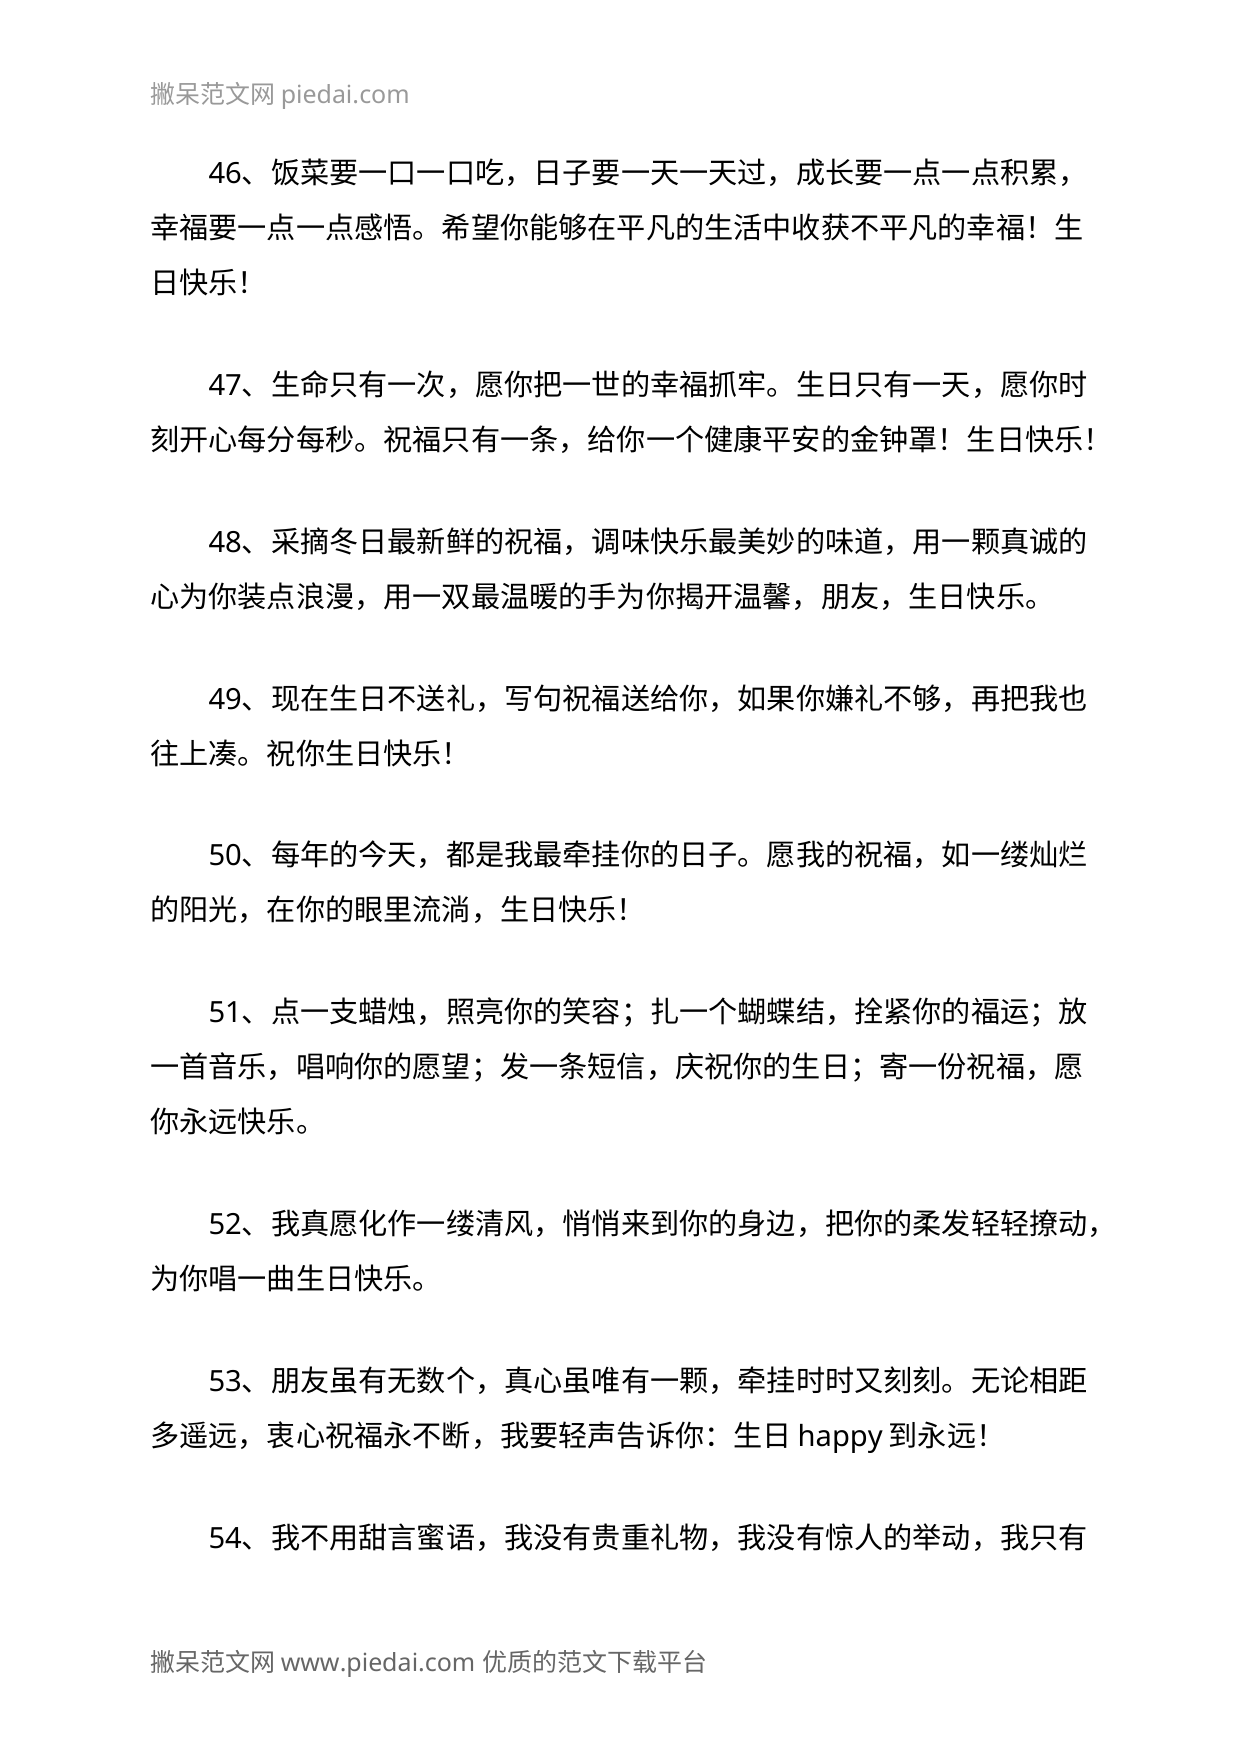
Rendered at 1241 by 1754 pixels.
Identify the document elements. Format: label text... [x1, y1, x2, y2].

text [150, 1514, 1090, 1557]
text 46、饭菜要一口一口吃，日子要一天一天过，成长要一点一点积累，幸福要一点一点感悟。希望你能够在平凡的生活中收获不平凡的幸福！生日快乐！ [150, 150, 1090, 302]
text 52、我真愿化作一缕清风，悄悄来到你的身边，把你的柔发轻轻撩动，为你唱一曲生日快乐。 [150, 1200, 1090, 1298]
text 49、现在生日不送礼，写句祝福送给你，如果你嫌礼不够，再把我也往上凑。祝你生日快乐！ [150, 675, 1090, 772]
text 50、每年的今天，都是我最牵挂你的日子。愿我的祝福，如一缕灿烂的阳光，在你的眼里流淌，生日快乐！ [150, 832, 1090, 929]
text 53、朋友虽有无数个，真心虽唯有一颗，牵挂时时又刻刻。无论相距多遥远，衷心祝福永不断，我要轻声告诉你：生日happy到永远！ [150, 1357, 1090, 1454]
text 48、采摘冬日最新鲜的祝福，调味快乐最美妙的味道，用一颗真诚的心为你装点浪漫，用一双最温暖的手为你揭开温馨，朋友，生日快乐。 [150, 518, 1090, 616]
text 51、点一支蜡烛，照亮你的笑容；扎一个蝴蝶结，拴紧你的福运；放一首音乐，唱响你的愿望；发一条短信，庆祝你的生日；寄一份祝福，愿你永远快乐。 [150, 989, 1090, 1141]
text 47、生命只有一次，愿你把一世的幸福抓牢。生日只有一天，愿你时刻开心每分每秒。祝福只有一条，给你一个健康平安的金钟罩！生日快乐！ [150, 362, 1090, 459]
